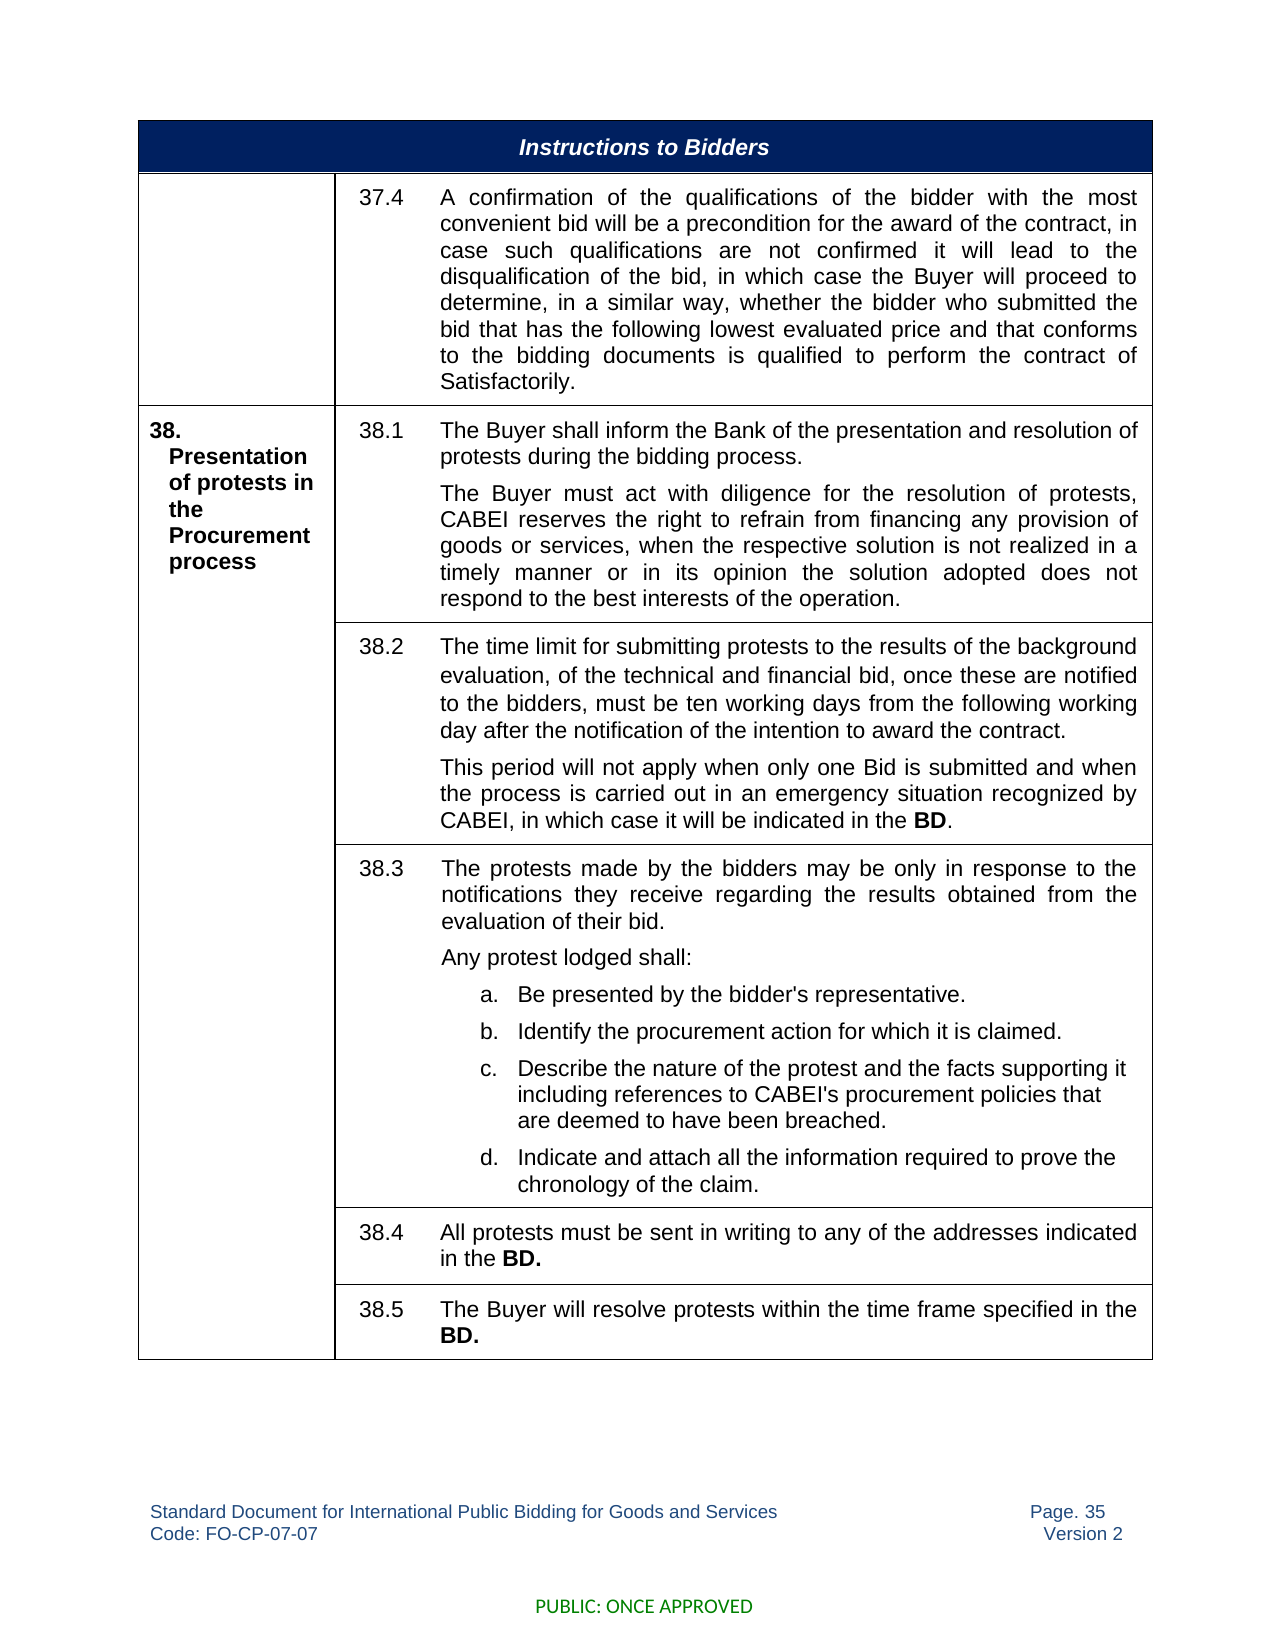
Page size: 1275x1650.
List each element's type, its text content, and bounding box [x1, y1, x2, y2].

table_cell 38.4 [336, 1208, 431, 1284]
table_cell 38.3 [336, 845, 431, 1207]
table_cell Presentation of protests in the Procurement process [139, 406, 334, 1359]
table_header Instructions to Bidders [139, 121, 1152, 172]
table_cell A confirmation of the qualifications of the bidder with the most convenient bid will be a precondition for the award of the contract, in case such qualifications are not confirmed it will lead to the disqualification of the bid, in which case the Buyer will proceed to determine, in a similar way, whether the bidder who submitted the bid that has the following lowest evaluated price and that conforms to the bidding documents is qualified to perform the contract of Satisfactorily. [431, 174, 1152, 405]
table_cell The Buyer will resolve protests within the time frame specified in the BD. [431, 1285, 1152, 1359]
table_cell 38.5 [336, 1285, 431, 1359]
table_cell All protests must be sent in writing to any of the addresses indicated in the BD. [431, 1208, 1152, 1284]
table_cell 38.1 [336, 406, 431, 622]
table_cell The protests made by the bidders may be only in response to the notifications they receive regarding the results obtained from the evaluation of their bid. Any protest lodged shall: Be presented by the bidder's representative. Identify the procurement action for which it is claimed. Describe the nature of the protest and the facts supporting it including references to CABEI's procurement policies that are deemed to have been breached. Indicate and attach all the information required to prove the chronology of the claim. [431, 845, 1152, 1207]
table_cell 37.4 [336, 174, 431, 405]
table_cell The time limit for submitting protests to the results of the background evaluation, of the technical and financial bid, once these are notified to the bidders, must be ten working days from the following working day after the notification of the intention to award the contract. This period will not apply when only one Bid is submitted and when the process is carried out in an emergency situation recognized by CABEI, in which case it will be indicated in the BD. [431, 623, 1152, 843]
table_cell The Buyer shall inform the Bank of the presentation and resolution of protests during the bidding process. The Buyer must act with diligence for the resolution of protests, CABEI reserves the right to refrain from financing any provision of goods or services, when the respective solution is not realized in a timely manner or in its opinion the solution adopted does not respond to the best interests of the operation. [431, 406, 1152, 622]
table_cell 38.2 [336, 623, 431, 843]
